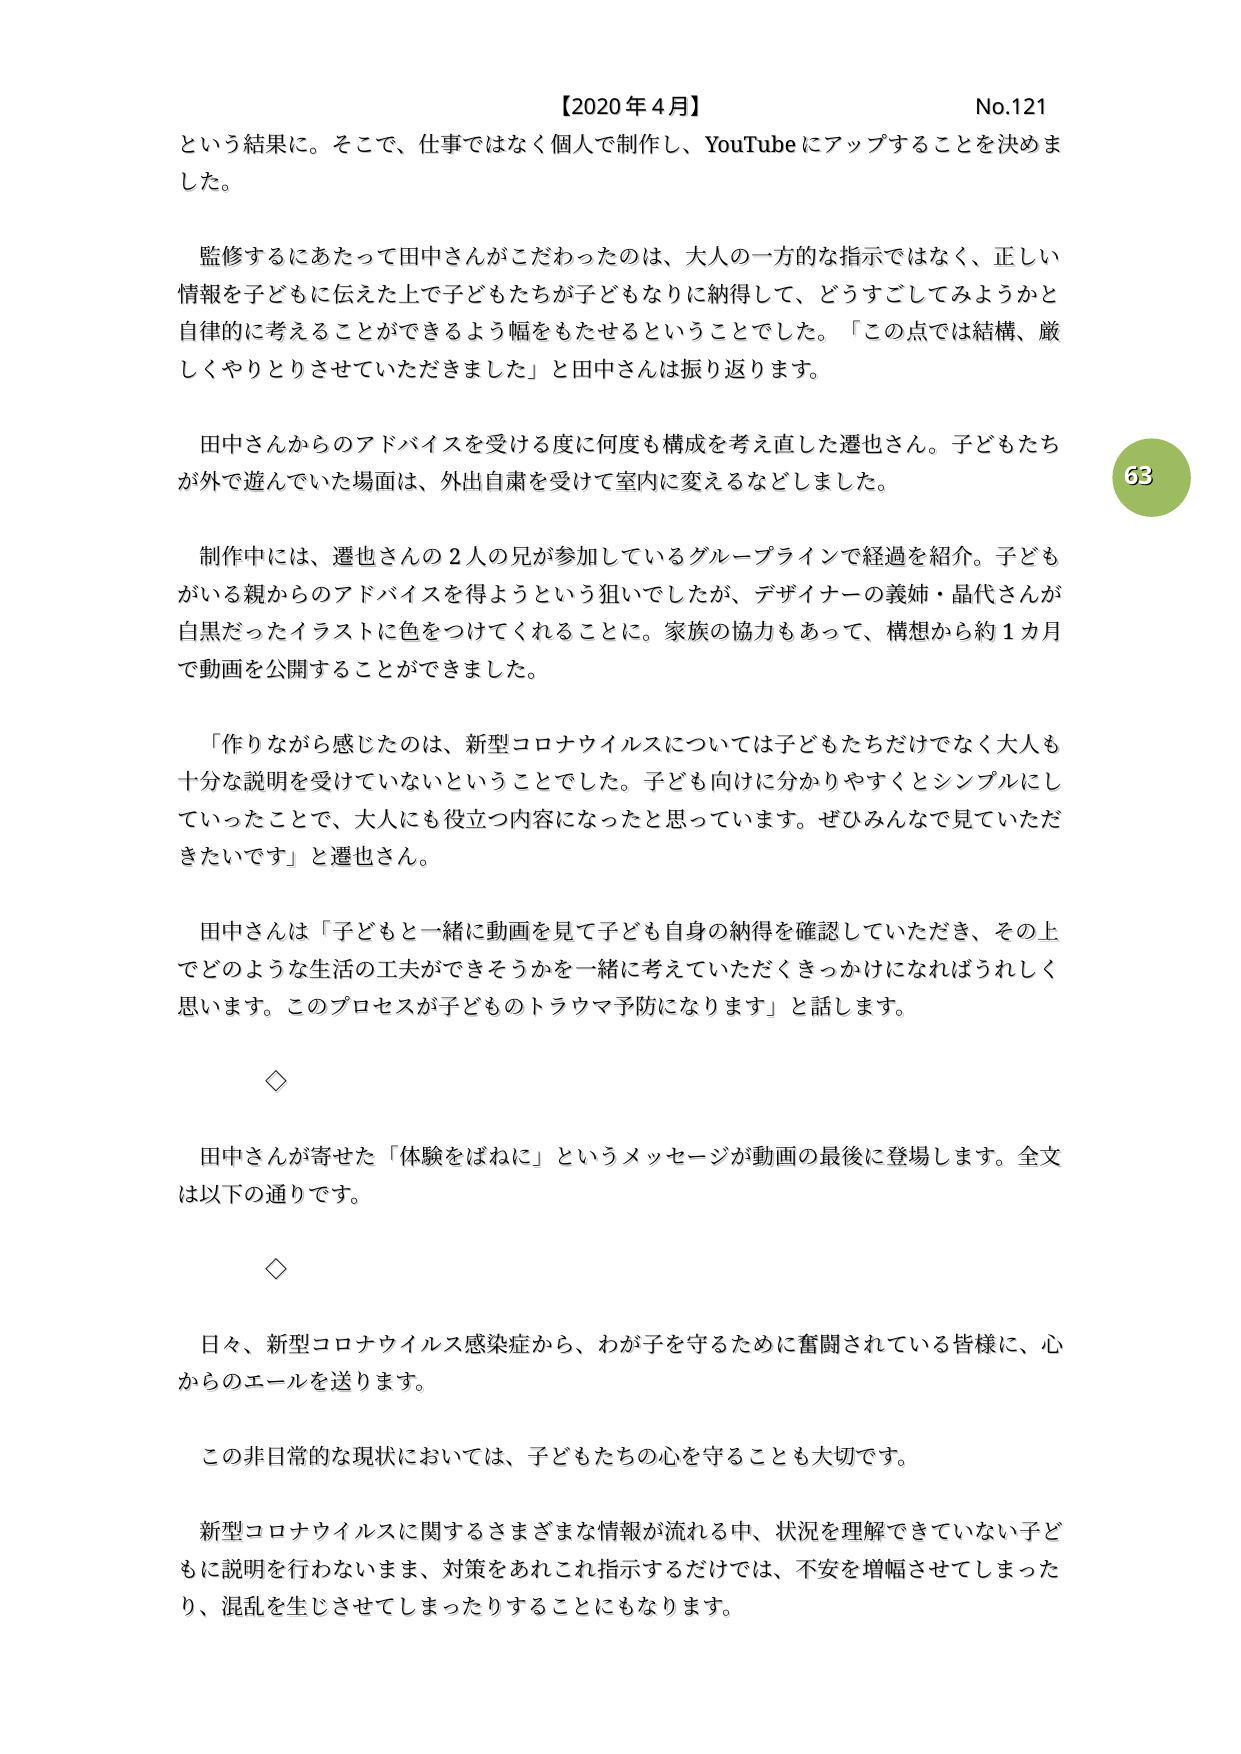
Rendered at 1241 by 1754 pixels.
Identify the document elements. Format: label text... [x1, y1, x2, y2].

text この非日常的な現状においては、子どもたちの心を守ることも大切です。 [177, 1437, 1063, 1474]
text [177, 124, 1063, 199]
text 田中さんは「子どもと一緒に動画を見て子ども自身の納得を確認していただき、その上でどのような生活の工夫ができそうかを一緒に考えていただくきっかけになればうれしく思います。このプロセスが子どものトラウマ予防になります」と話します。 [177, 912, 1063, 1024]
text 監修するにあたって田中さんがこだわったのは、大人の一方的な指示ではなく、正しい情報を子どもに伝えた上で子どもたちが子どもなりに納得して、どうすごしてみようかと自律的に考えることができるよう幅をもたせるということでした。「この点では結構、厳しくやりとりさせていただきました」と田中さんは振り返ります。 [177, 237, 1063, 387]
text 新型コロナウイルスに関するさまざまな情報が流れる中、状況を理解できていない子どもに説明を行わないまま、対策をあれこれ指示するだけでは、不安を増幅させてしまったり、混乱を生じさせてしまったりすることにもなります。 [177, 1512, 1063, 1624]
text 制作中には、遷也さんの2人の兄が参加しているグループラインで経過を紹介。子どもがいる親からのアドバイスを得ようという狙いでしたが、デザイナーの義姉・晶代さんが白黒だったイラストに色をつけてくれることに。家族の協力もあって、構想から約1カ月で動画を公開することができました。 [177, 537, 1063, 687]
text 「作りながら感じたのは、新型コロナウイルスについては子どもたちだけでなく大人も十分な説明を受けていないということでした。子ども向けに分かりやすくとシンプルにしていったことで、大人にも役立つ内容になったと思っています。ぜひみんなで見ていただきたいです」と遷也さん。 [177, 724, 1063, 874]
text 田中さんが寄せた「体験をばねに」というメッセージが動画の最後に登場します。全文は以下の通りです。 [177, 1137, 1063, 1212]
text 田中さんからのアドバイスを受ける度に何度も構成を考え直した遷也さん。子どもたちが外で遊んでいた場面は、外出自粛を受けて室内に変えるなどしました。 [177, 424, 1063, 499]
text ◇ [177, 1249, 1063, 1287]
text ◇ [177, 1062, 1063, 1099]
text 日々、新型コロナウイルス感染症から、わが子を守るために奮闘されている皆様に、心からのエールを送ります。 [177, 1324, 1063, 1399]
